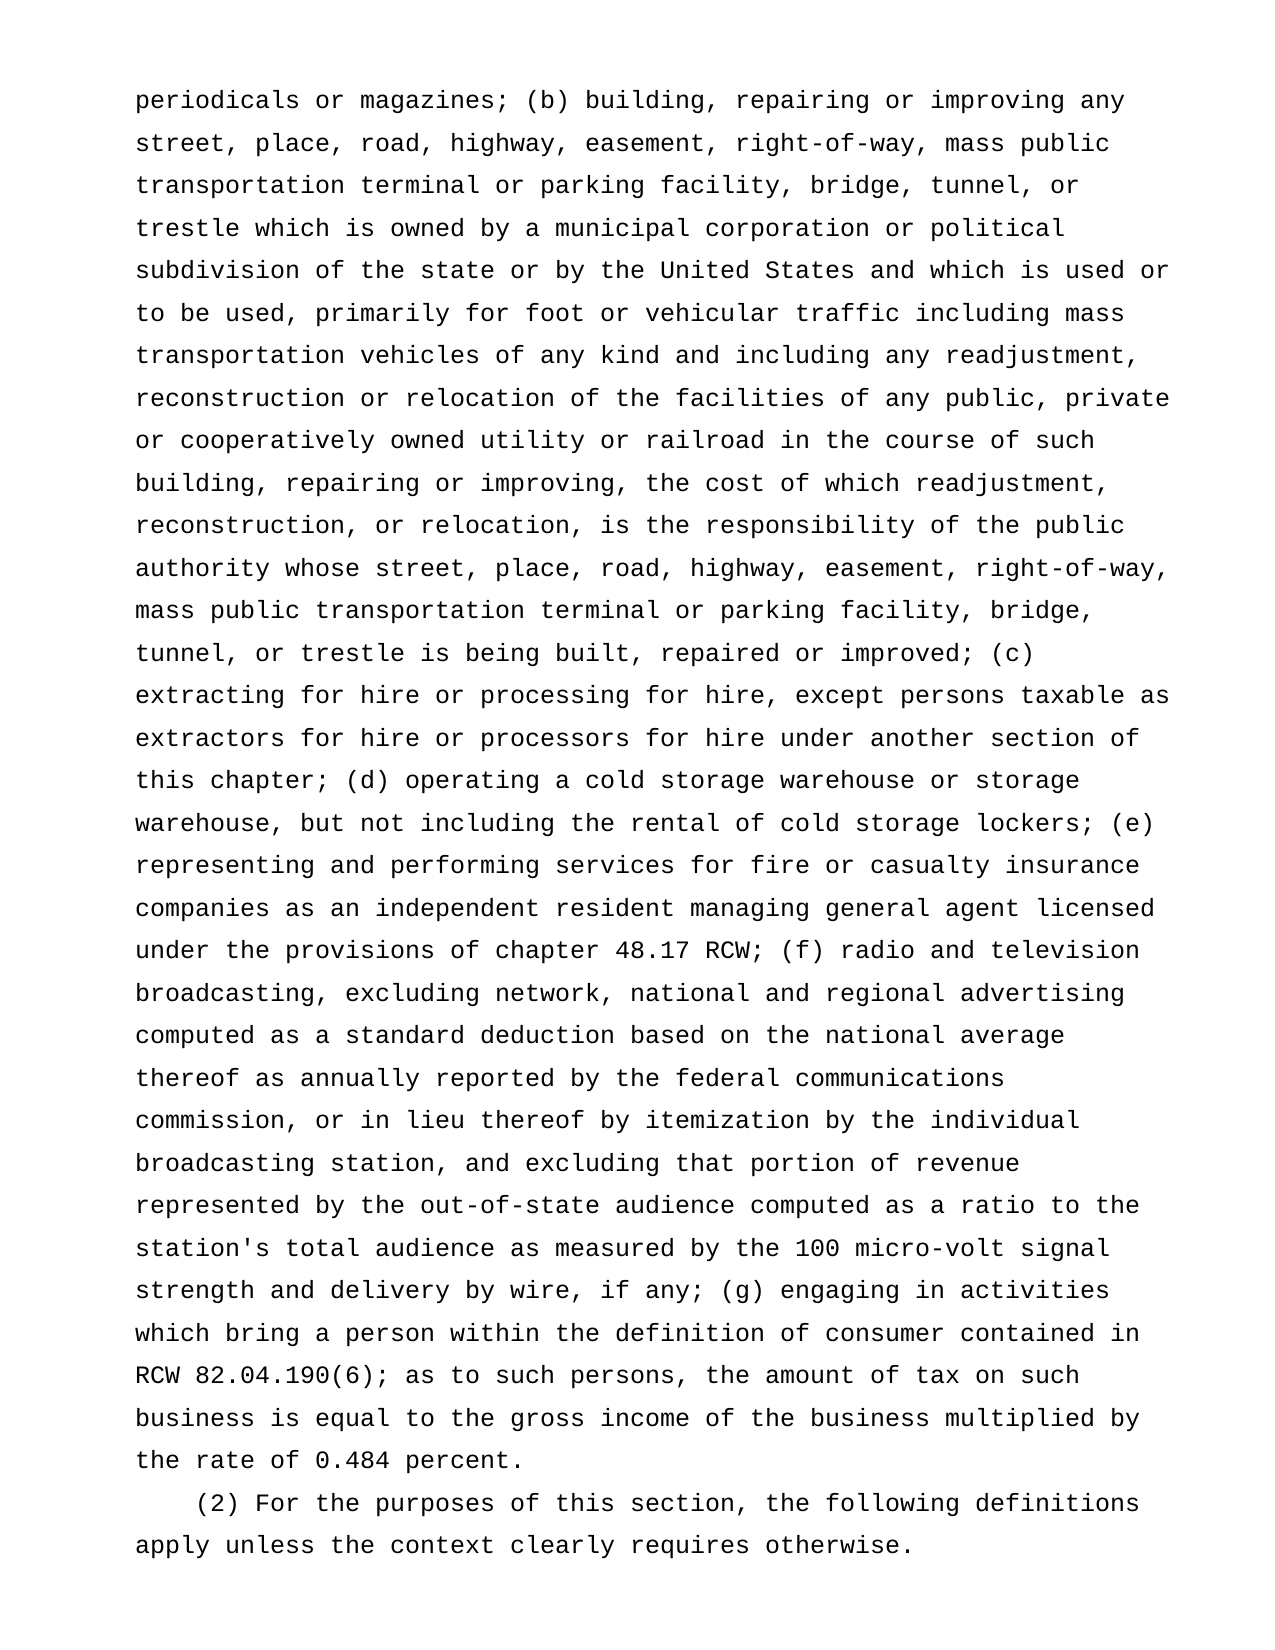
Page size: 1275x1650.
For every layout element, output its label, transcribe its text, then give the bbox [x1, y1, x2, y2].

text (2) For the purposes of this section, the following definitions apply unless the context clearly requires otherwise. [135, 1477, 1170, 1562]
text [135, 75, 1170, 1477]
